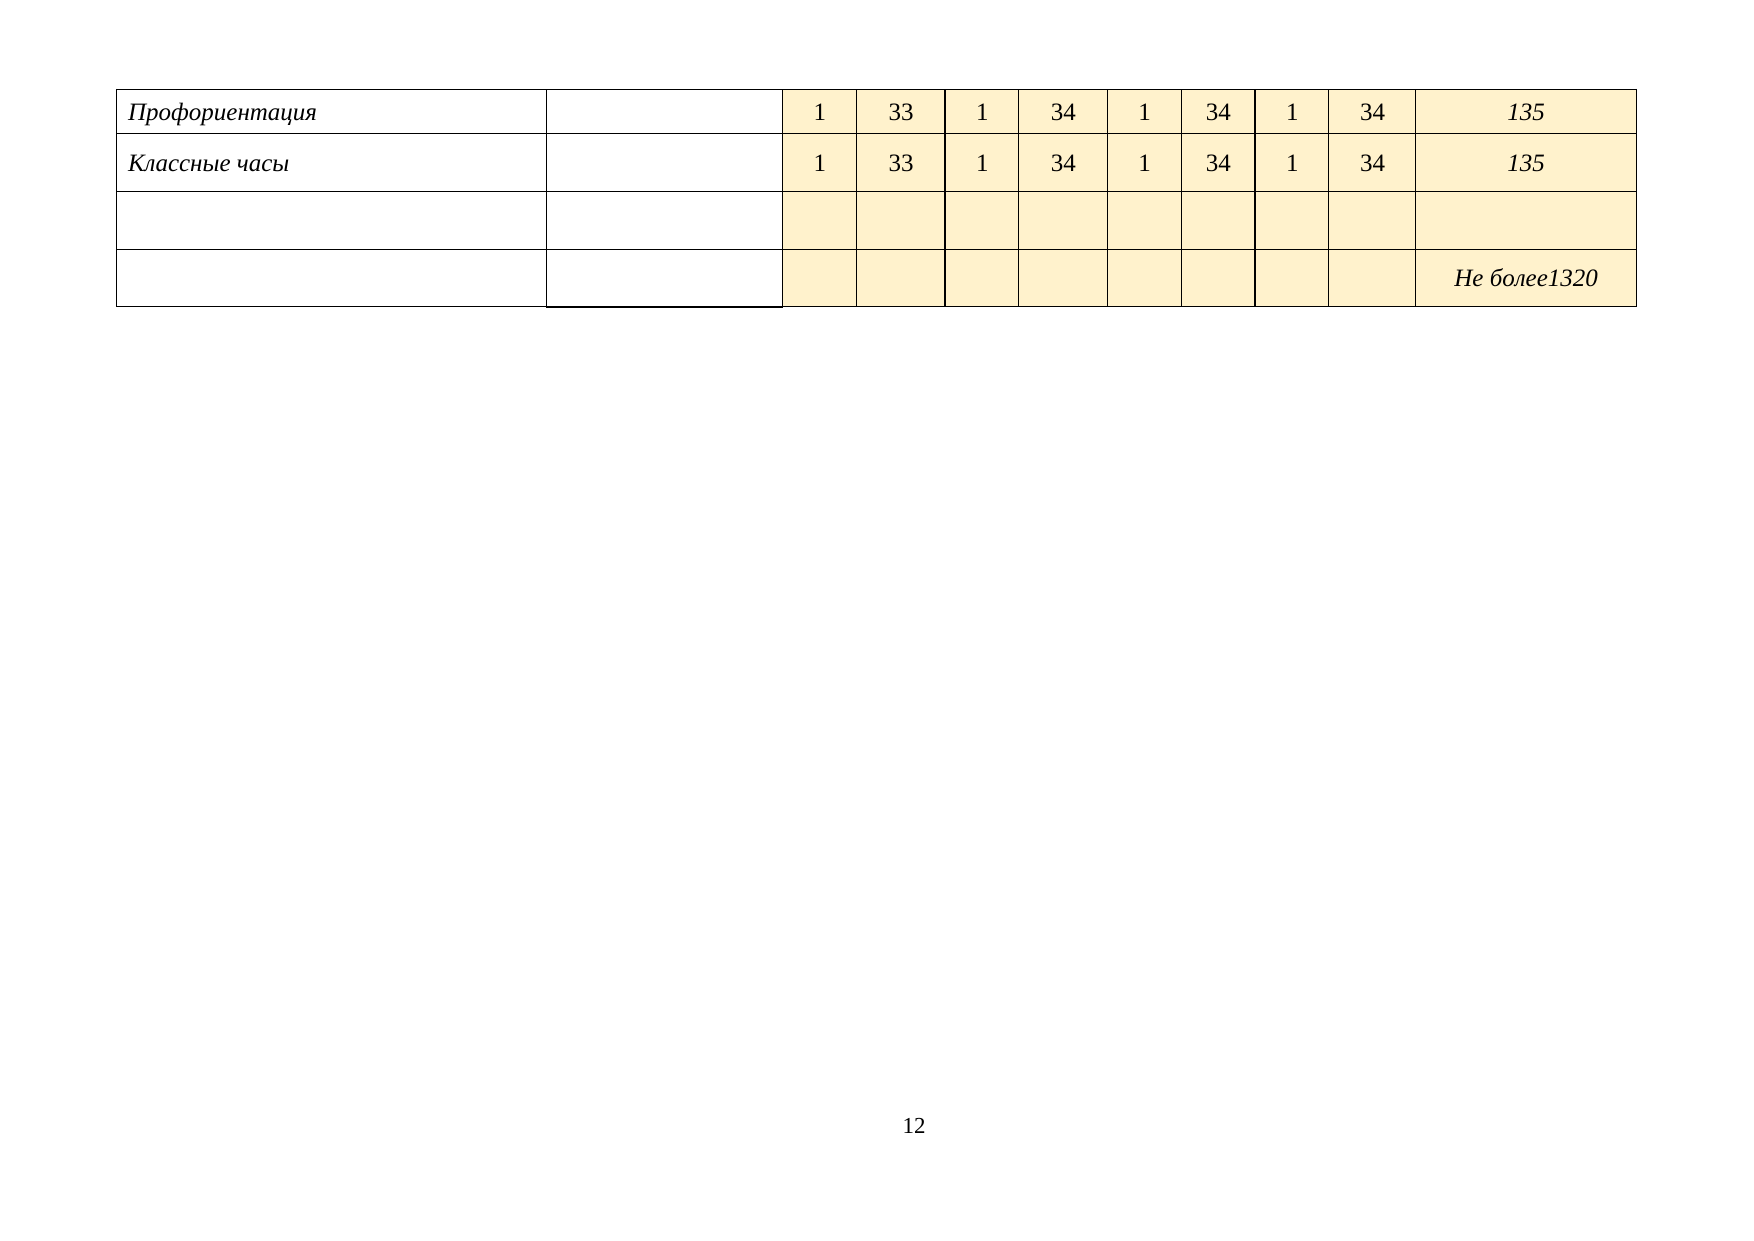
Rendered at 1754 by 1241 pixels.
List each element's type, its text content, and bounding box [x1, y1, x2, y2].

table_cell [1182, 250, 1254, 306]
table_cell 33 [857, 90, 944, 133]
table_cell [1329, 250, 1415, 306]
table_cell 34 [1182, 90, 1254, 133]
table_cell [1182, 192, 1254, 249]
table_cell 1 [1256, 134, 1328, 191]
table_cell 33 [857, 134, 944, 191]
table_cell [547, 90, 782, 133]
table_cell [547, 192, 782, 249]
table_cell 34 [1329, 90, 1415, 133]
table_cell [857, 250, 944, 306]
table_cell 34 [1182, 134, 1254, 191]
table_cell Не более1320 [1416, 250, 1636, 306]
table_cell [946, 192, 1018, 249]
table_cell [1019, 250, 1107, 306]
table_cell 34 [1019, 134, 1107, 191]
table_cell 135 [1416, 134, 1636, 191]
table_cell 1 [946, 134, 1018, 191]
table_cell [1256, 250, 1328, 306]
table_cell 34 [1329, 134, 1415, 191]
table_cell [1108, 192, 1181, 249]
table_cell 1 [1108, 90, 1181, 133]
table_cell 135 [1416, 90, 1636, 133]
table_cell [117, 192, 546, 249]
table_cell 1 [946, 90, 1018, 133]
table_cell Профориентация [117, 90, 546, 133]
table_cell 34 [1019, 90, 1107, 133]
table_cell 1 [783, 90, 856, 133]
table_cell [1019, 192, 1107, 249]
table_cell 1 [1108, 134, 1181, 191]
table_cell [1256, 192, 1328, 249]
table_cell Классные часы [117, 134, 546, 191]
table_cell [1108, 250, 1181, 306]
table_cell [783, 250, 856, 306]
table_cell [547, 250, 782, 306]
table_cell 1 [1256, 90, 1328, 133]
table_cell [1416, 192, 1636, 249]
table_cell [117, 250, 546, 306]
table_cell [946, 250, 1018, 306]
table_cell 1 [783, 134, 856, 191]
table_cell [783, 192, 856, 249]
table_cell [1329, 192, 1415, 249]
table_cell [547, 134, 782, 191]
table_cell [857, 192, 944, 249]
